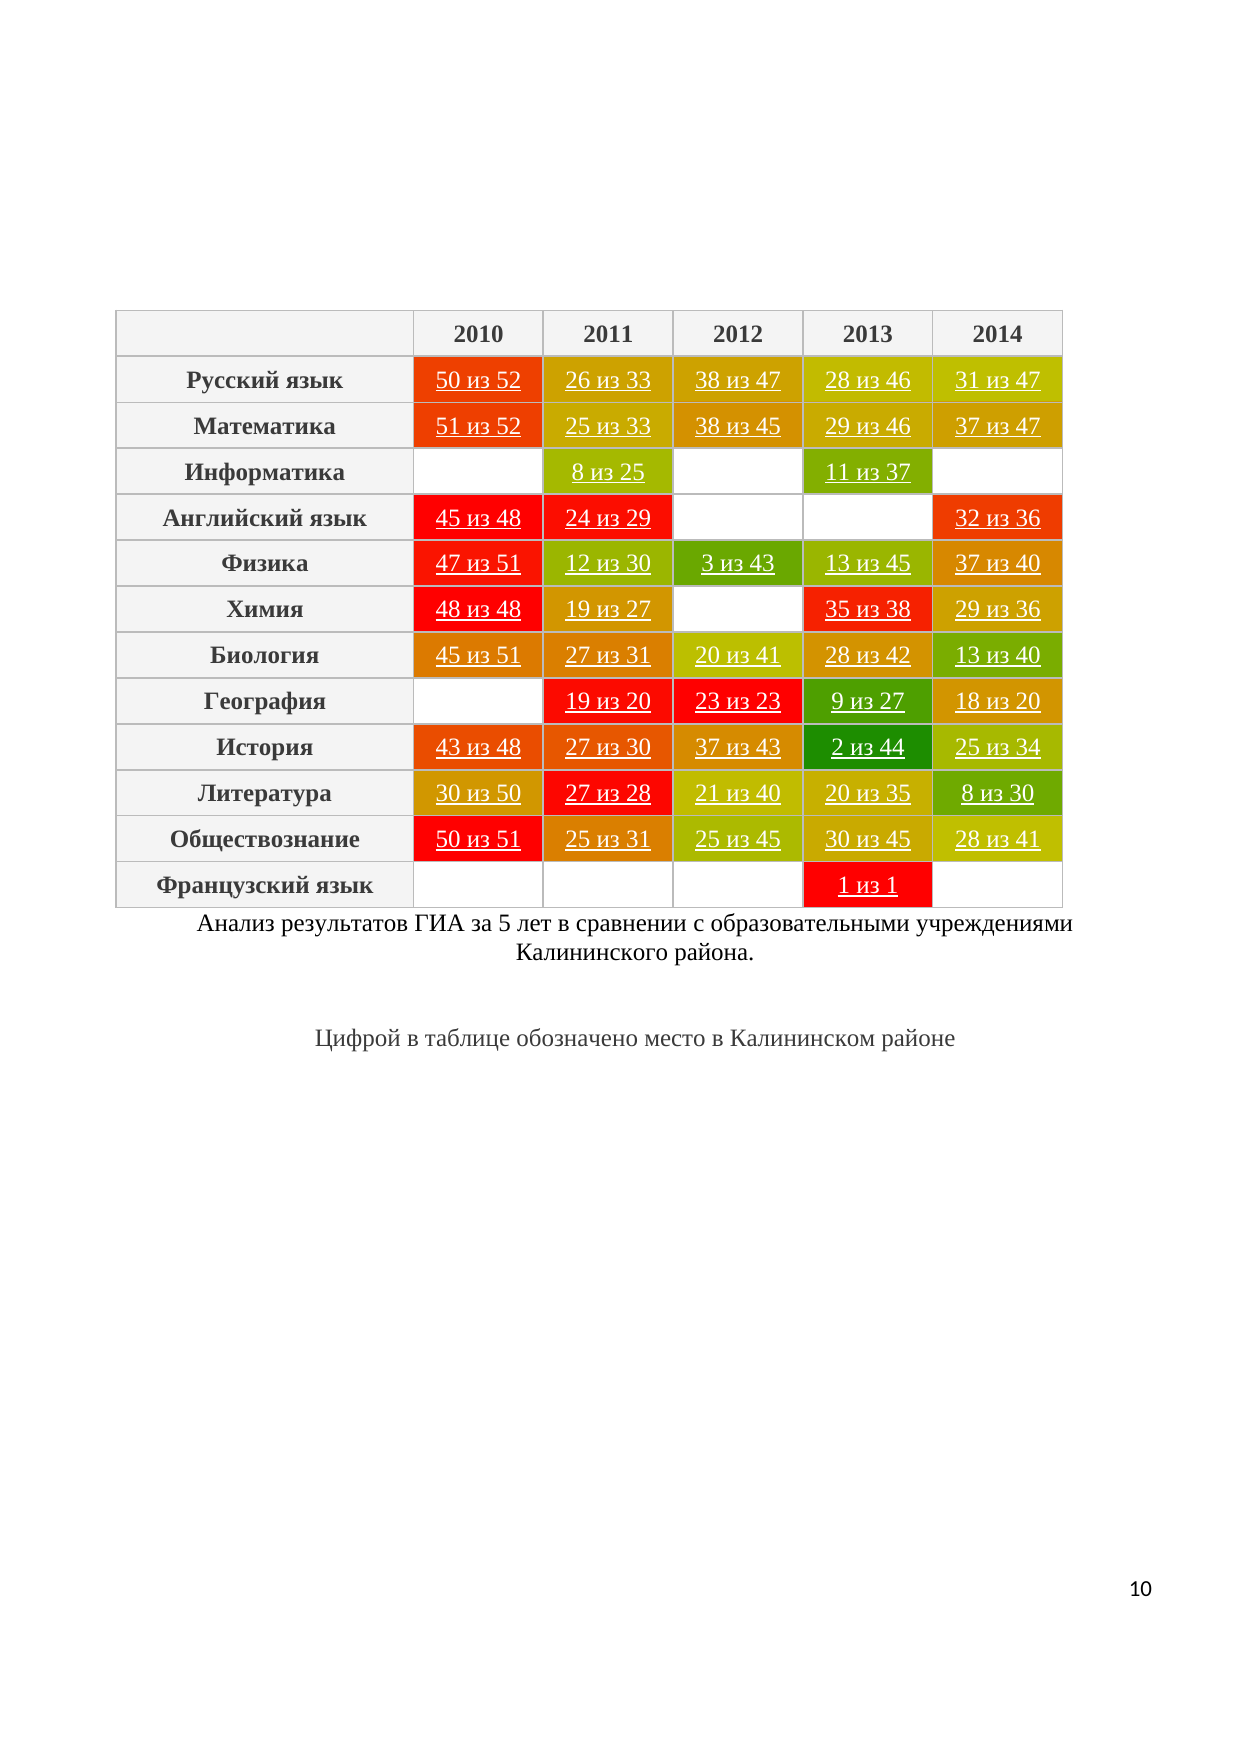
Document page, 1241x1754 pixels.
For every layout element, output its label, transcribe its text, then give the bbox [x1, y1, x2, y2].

table_cell [933, 862, 1062, 907]
table_cell 28 из 46 [804, 357, 932, 401]
table_cell 30 из 45 [804, 816, 932, 861]
table_cell Информатика [117, 449, 413, 493]
table_cell 13 из 40 [933, 633, 1062, 677]
table_cell Литература [117, 771, 413, 815]
table_cell 37 из 47 [933, 403, 1062, 447]
table_cell [674, 449, 802, 493]
table_header 2012 [674, 311, 802, 355]
table_cell 2 из 44 [804, 725, 932, 769]
table_cell 25 из 33 [544, 403, 672, 447]
table_cell [674, 587, 802, 631]
table_cell 19 из 20 [544, 679, 672, 723]
table_cell История [117, 725, 413, 769]
table_cell География [117, 679, 413, 723]
table_cell 30 из 50 [414, 771, 542, 815]
table_cell 32 из 36 [933, 495, 1062, 539]
table_cell Русский язык [117, 357, 413, 401]
table_cell 37 из 40 [933, 541, 1062, 585]
table_cell Физика [117, 541, 413, 585]
table_cell 25 из 34 [933, 725, 1062, 769]
table_cell 27 из 30 [544, 725, 672, 769]
table_cell [674, 862, 802, 907]
table_cell 20 из 35 [804, 771, 932, 815]
table_cell 50 из 52 [414, 357, 542, 401]
table_cell 20 из 41 [674, 633, 802, 677]
table_cell 48 из 48 [414, 587, 542, 631]
table_cell 37 из 43 [674, 725, 802, 769]
table_cell 45 из 51 [414, 633, 542, 677]
table_cell 27 из 28 [544, 771, 672, 815]
table_cell 24 из 29 [544, 495, 672, 539]
table_cell 38 из 45 [674, 403, 802, 447]
table_cell 28 из 42 [804, 633, 932, 677]
table_cell [414, 679, 542, 723]
table_cell 1 из 1 [804, 862, 932, 907]
table_cell 23 из 23 [674, 679, 802, 723]
table_cell 29 из 36 [933, 587, 1062, 631]
table_cell [804, 495, 932, 539]
table_cell 38 из 47 [674, 357, 802, 401]
table_cell 27 из 31 [544, 633, 672, 677]
table_cell 3 из 43 [674, 541, 802, 585]
table_header 2011 [544, 311, 672, 355]
table_cell 19 из 27 [544, 587, 672, 631]
table_cell [414, 862, 542, 907]
table_cell 21 из 40 [674, 771, 802, 815]
table_header 2014 [933, 311, 1062, 355]
table_cell 31 из 47 [933, 357, 1062, 401]
table_cell 29 из 46 [804, 403, 932, 447]
table_cell 43 из 48 [414, 725, 542, 769]
table_cell 35 из 38 [804, 587, 932, 631]
table_cell 9 из 27 [804, 679, 932, 723]
table_cell Биология [117, 633, 413, 677]
table_cell Английский язык [117, 495, 413, 539]
table_cell 12 из 30 [544, 541, 672, 585]
table_cell 11 из 37 [804, 449, 932, 493]
table_header 2013 [804, 311, 932, 355]
table_cell 28 из 41 [933, 816, 1062, 861]
table_cell [544, 862, 672, 907]
table_header [117, 311, 413, 355]
table_cell Обществознание [117, 816, 413, 861]
table_cell 50 из 51 [414, 816, 542, 861]
text Анализ результатов ГИА за 5 лет в сравнении с образовательными учреждениями Калининского района. [118, 348, 1152, 966]
table_cell [414, 449, 542, 493]
table_cell 18 из 20 [933, 679, 1062, 723]
table_cell 25 из 31 [544, 816, 672, 861]
table_cell 25 из 45 [674, 816, 802, 861]
table_cell [674, 495, 802, 539]
table_cell 26 из 33 [544, 357, 672, 401]
table_cell Химия [117, 587, 413, 631]
table_cell 13 из 45 [804, 541, 932, 585]
table_cell 8 из 25 [544, 449, 672, 493]
table_cell Французский язык [117, 862, 413, 907]
table_cell [933, 449, 1062, 493]
table_cell 47 из 51 [414, 541, 542, 585]
table_cell 45 из 48 [414, 495, 542, 539]
text Цифрой в таблице обозначено место в Калининском районе [118, 1023, 1152, 1052]
table_cell 51 из 52 [414, 403, 542, 447]
table_cell 8 из 30 [933, 771, 1062, 815]
table_cell Математика [117, 403, 413, 447]
table_header 2010 [414, 311, 542, 355]
